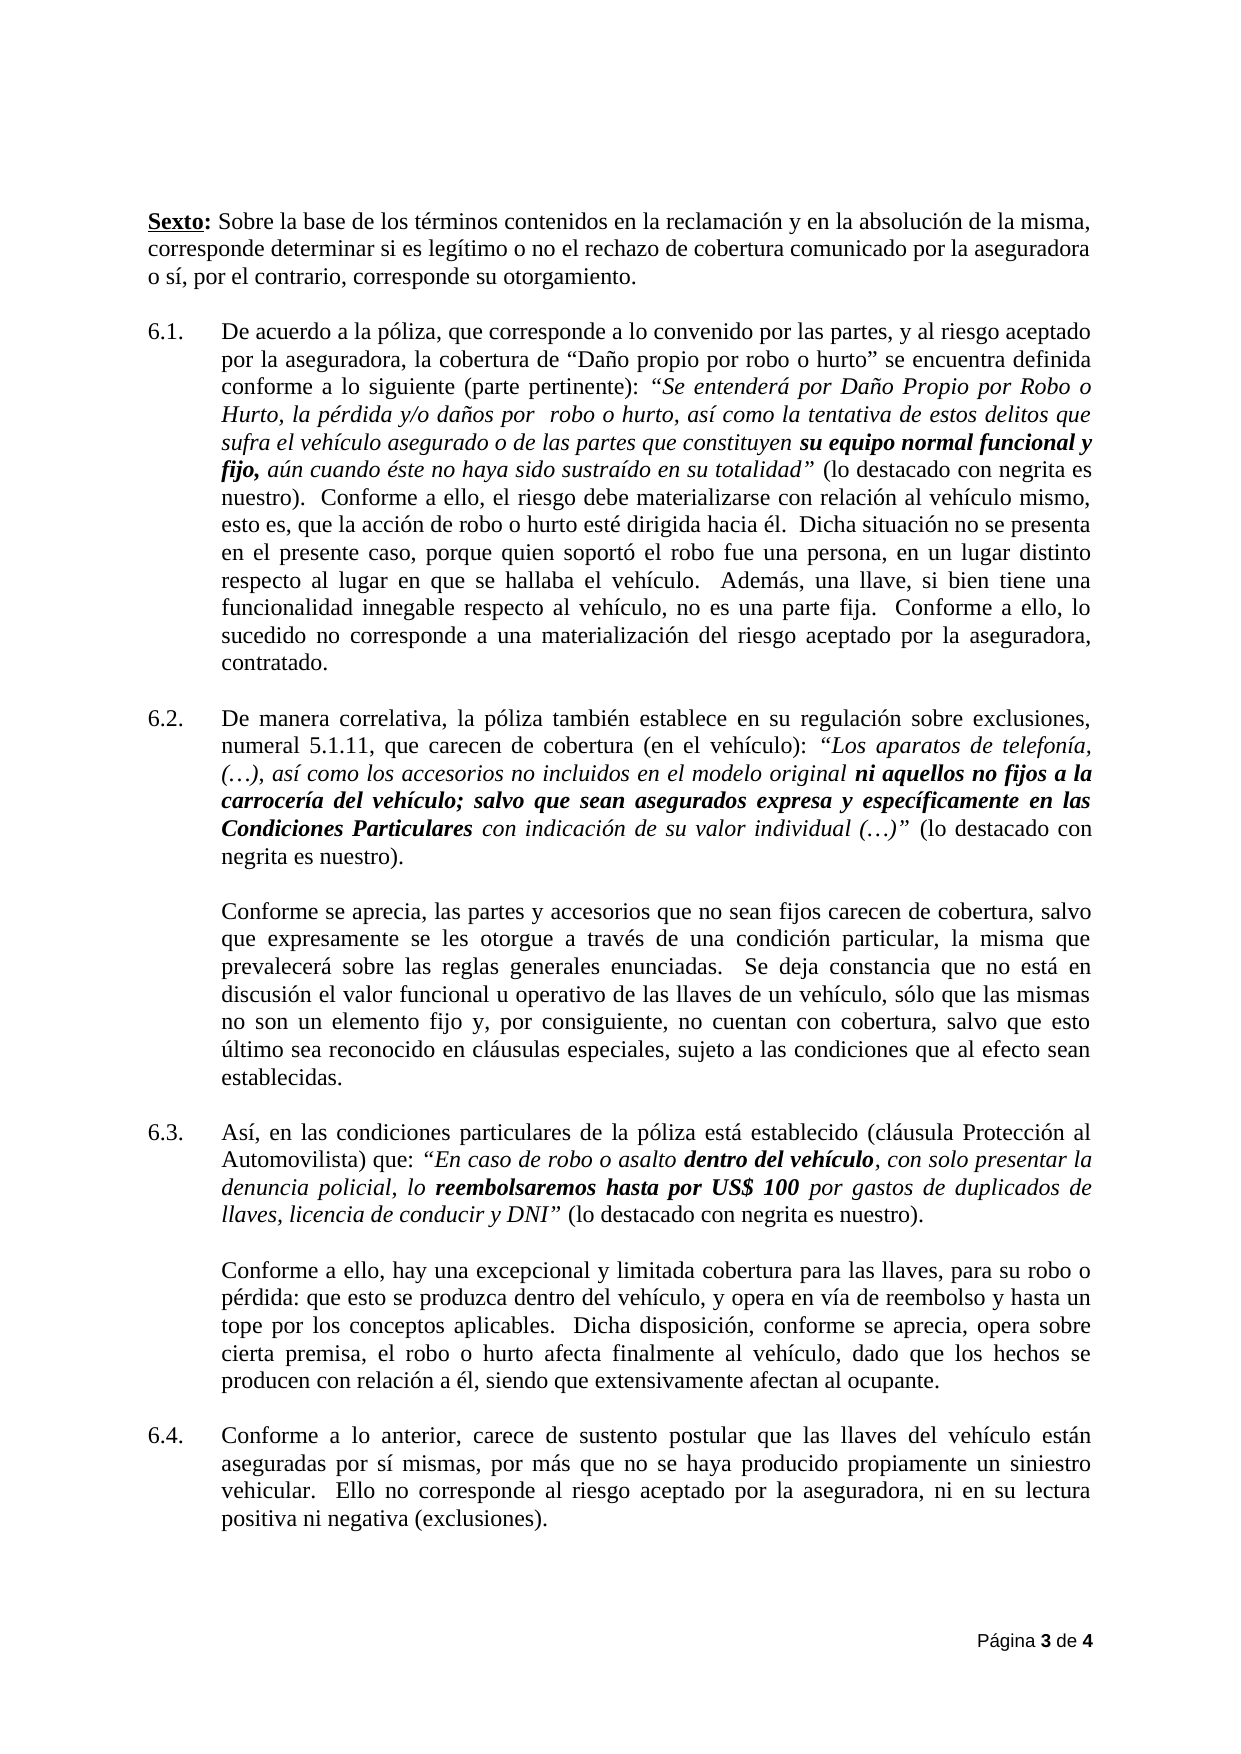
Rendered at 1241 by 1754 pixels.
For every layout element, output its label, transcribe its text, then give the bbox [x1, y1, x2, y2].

text Sexto: Sobre la base de los términos contenidos en la reclamación y en la absolución de la misma, corresponde determinar si es legítimo o no el rechazo de cobertura comunicado por la aseguradora o sí, por el contrario, corresponde su otorgamiento. [148, 207, 1092, 289]
text Conforme se aprecia, las partes y accesorios que no sean fijos carecen de cobertura, salvo que expresamente se les otorgue a través de una condición particular, la misma que prevalecerá sobre las reglas generales enunciadas. Se deja constancia que no está en discusión el valor funcional u operativo de las llaves de un vehículo, sólo que las mismas no son un elemento fijo y, por consiguiente, no cuentan con cobertura, salvo que esto último sea reconocido en cláusulas especiales, sujeto a las condiciones que al efecto sean establecidas. [148, 897, 1092, 1090]
text 6.3. Así, en las condiciones particulares de la póliza está establecido (cláusula Protección al Automovilista) que: “En caso de robo o asalto dentro del vehículo, con solo presentar la denuncia policial, lo reembolsaremos hasta por US$ 100 por gastos de duplicados de llaves, licencia de conducir y DNI” (lo destacado con negrita es nuestro). [148, 1118, 1092, 1228]
text Conforme a ello, hay una excepcional y limitada cobertura para las llaves, para su robo o pérdida: que esto se produzca dentro del vehículo, y opera en vía de reembolso y hasta un tope por los conceptos aplicables. Dicha disposición, conforme se aprecia, opera sobre cierta premisa, el robo o hurto afecta finalmente al vehículo, dado que los hechos se producen con relación a él, siendo que extensivamente afectan al ocupante. [148, 1256, 1092, 1394]
text 6.2. De manera correlativa, la póliza también establece en su regulación sobre exclusiones, numeral 5.1.11, que carecen de cobertura (en el vehículo): “Los aparatos de telefonía, (…), así como los accesorios no incluidos en el modelo original ni aquellos no fijos a la carrocería del vehículo; salvo que sean asegurados expresa y específicamente en las Condiciones Particulares con indicación de su valor individual (…)” (lo destacado con negrita es nuestro). [148, 704, 1092, 869]
text 6.1. De acuerdo a la póliza, que corresponde a lo convenido por las partes, y al riesgo aceptado por la aseguradora, la cobertura de “Daño propio por robo o hurto” se encuentra definida conforme a lo siguiente (parte pertinente): “Se entenderá por Daño Propio por Robo o Hurto, la pérdida y/o daños por robo o hurto, así como la tentativa de estos delitos que sufra el vehículo asegurado o de las partes que constituyen su equipo normal funcional y fijo, aún cuando éste no haya sido sustraído en su totalidad” (lo destacado con negrita es nuestro). Conforme a ello, el riesgo debe materializarse con relación al vehículo mismo, esto es, que la acción de robo o hurto esté dirigida hacia él. Dicha situación no se presenta en el presente caso, porque quien soportó el robo fue una persona, en un lugar distinto respecto al lugar en que se hallaba el vehículo. Además, una llave, si bien tiene una funcionalidad innegable respecto al vehículo, no es una parte fija. Conforme a ello, lo sucedido no corresponde a una materialización del riesgo aceptado por la aseguradora, contratado. [148, 317, 1092, 676]
text 6.4. Conforme a lo anterior, carece de sustento postular que las llaves del vehículo están aseguradas por sí mismas, por más que no se haya producido propiamente un siniestro vehicular. Ello no corresponde al riesgo aceptado por la aseguradora, ni en su lectura positiva ni negativa (exclusiones). [148, 1421, 1092, 1532]
